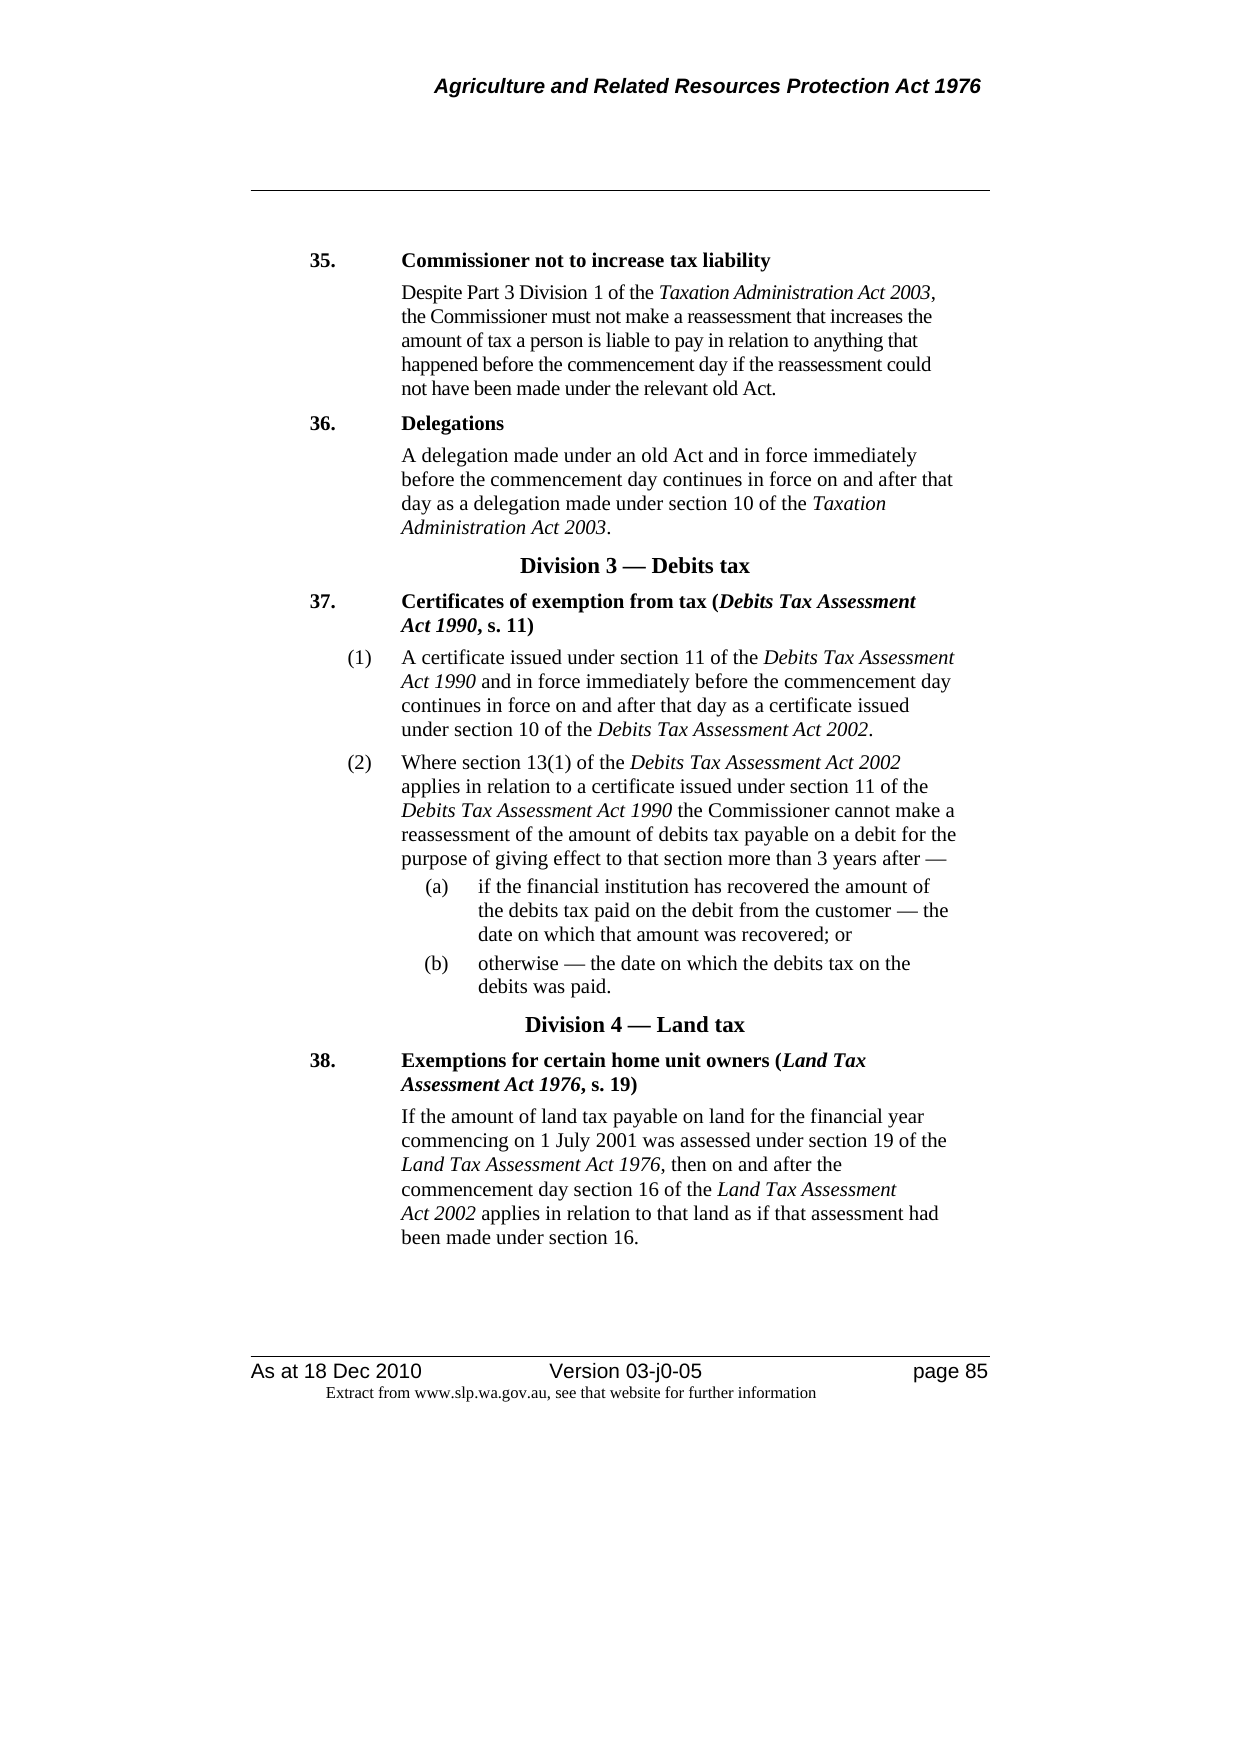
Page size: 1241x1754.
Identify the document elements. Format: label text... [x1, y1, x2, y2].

text (b) otherwise — the date on which the debits tax on the debits was paid. [389, 950, 960, 998]
text (a) if the financial institution has recovered the amount of the debits tax paid on the debit from the customer — the date on which that amount was recovered; or [389, 874, 960, 946]
subtitle 37. Certificates of exemption from tax (Debits Tax Assessment Act 1990, s. 11) [309, 588, 960, 637]
subtitle Division 3 — Debits tax [309, 552, 960, 578]
subtitle Division 4 — Land tax [309, 1011, 960, 1037]
text If the amount of land tax payable on land for the financial year commencing on 1 July 2001 was assessed under section 19 of the Land Tax Assessment Act 1976, then on and after the commencement day section 16 of the Land Tax Assessment Act 2002 applies in relation to that land as if that assessment had been made under section 16. [312, 1104, 960, 1249]
text A delegation made under an old Act and in force immediately before the commencement day continues in force on and after that day as a delegation made under section 10 of the Taxation Administration Act 2003. [312, 443, 960, 539]
subtitle 36. Delegations [309, 411, 960, 435]
subtitle 38. Exemptions for certain home unit owners (Land Tax Assessment Act 1976, s. 19) [309, 1048, 960, 1096]
text (1) A certificate issued under section 11 of the Debits Tax Assessment Act 1990 and in force immediately before the commencement day continues in force on and after that day as a certificate issued under section 10 of the Debits Tax Assessment Act 2002. [312, 645, 960, 741]
text Despite Part 3 Division 1 of the Taxation Administration Act 2003, the Commissioner must not make a reassessment that increases the amount of tax a person is liable to pay in relation to anything that happened before the commencement day if the reassessment could not have been made under the relevant old Act. [312, 280, 960, 400]
subtitle 35. Commissioner not to increase tax liability [309, 247, 960, 272]
text (2) Where section 13(1) of the Debits Tax Assessment Act 2002 applies in relation to a certificate issued under section 11 of the Debits Tax Assessment Act 1990 the Commissioner cannot make a reassessment of the amount of debits tax payable on a debit for the purpose of giving effect to that section more than 3 years after — [312, 749, 960, 870]
